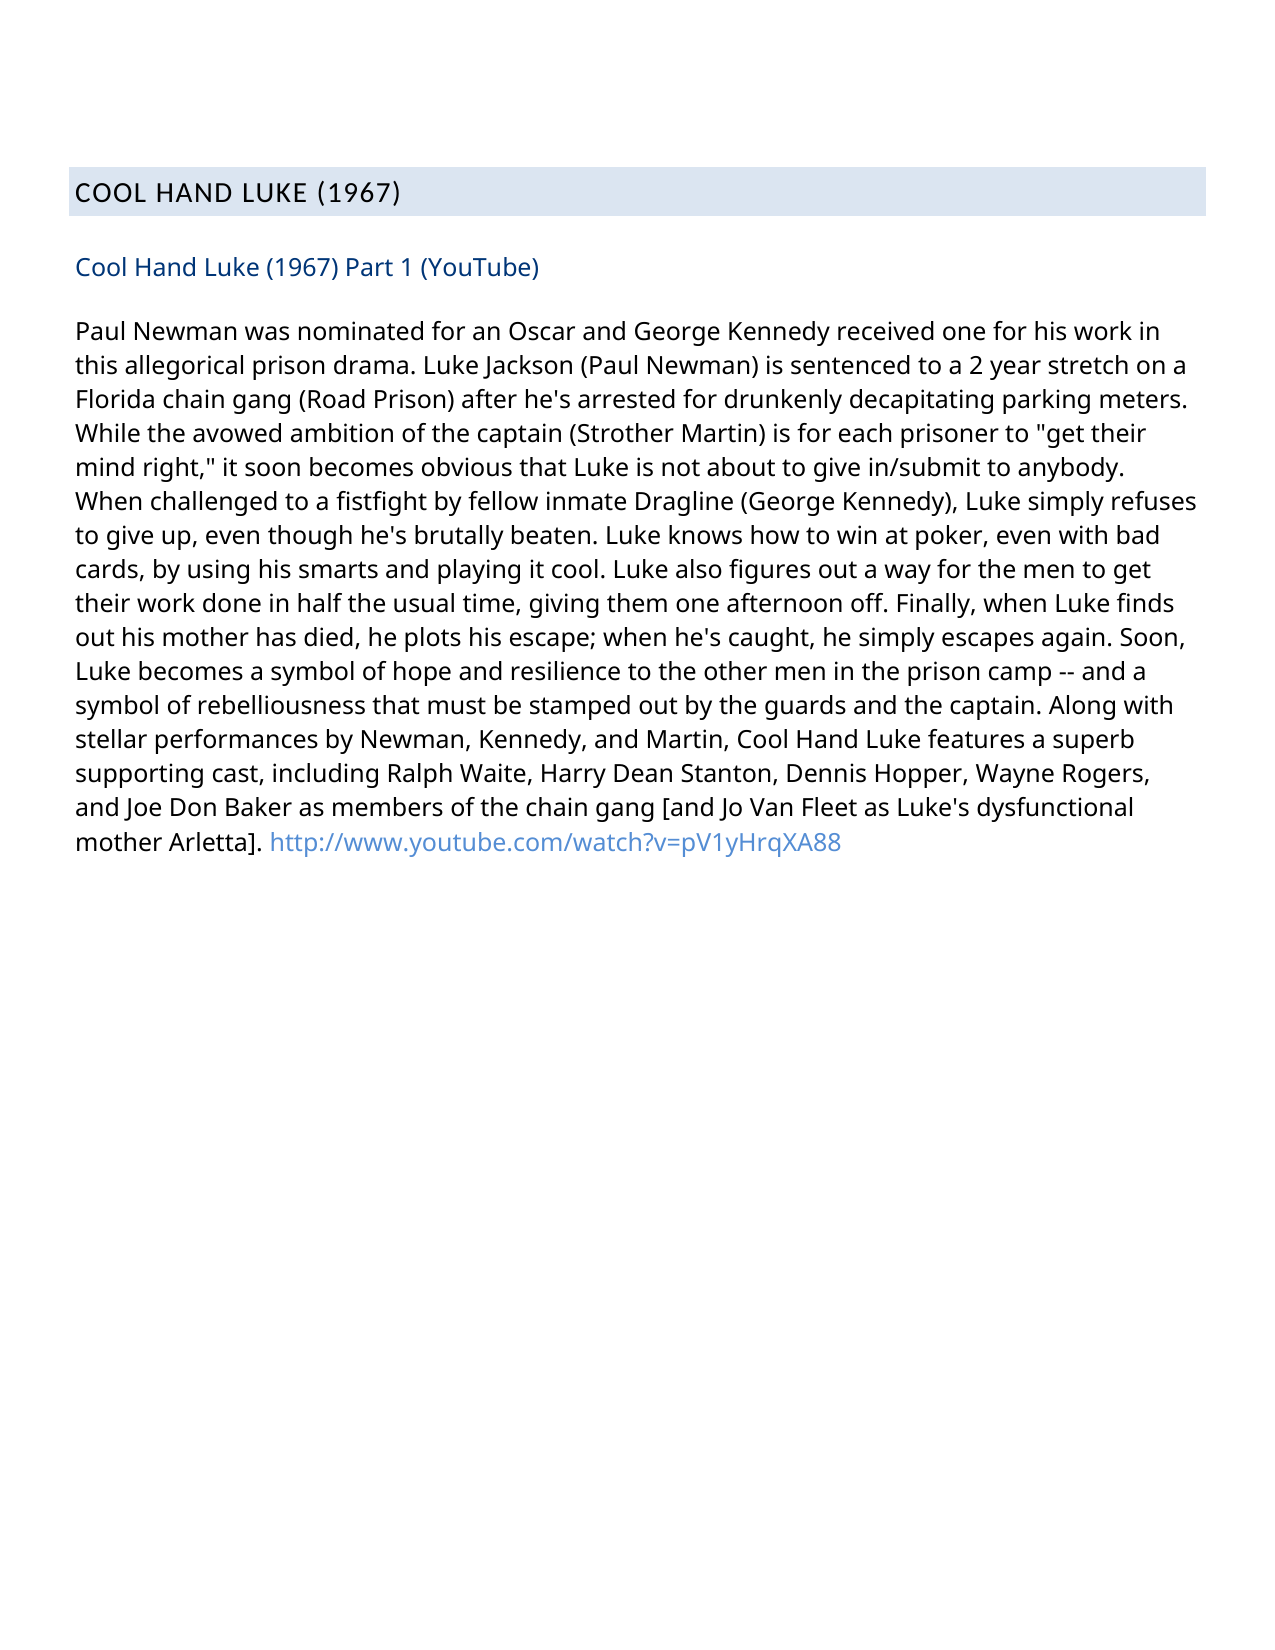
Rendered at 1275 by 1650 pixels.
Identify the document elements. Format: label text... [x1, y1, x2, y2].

subtitle Cool Hand Luke (1967) [75, 174, 1200, 209]
text Paul Newman was nominated for an Oscar and George Kennedy received one for his work in this allegorical prison drama. Luke Jackson (Paul Newman) is sentenced to a 2 year stretch on a Florida chain gang (Road Prison) after he's arrested for drunkenly decapitating parking meters. While the avowed ambition of the captain (Strother Martin) is for each prisoner to "get their mind right," it soon becomes obvious that Luke is not about to give in/submit to anybody. When challenged to a fistfight by fellow inmate Dragline (George Kennedy), Luke simply refuses to give up, even though he's brutally beaten. Luke knows how to win at poker, even with bad cards, by using his smarts and playing it cool. Luke also figures out a way for the men to get their work done in half the usual time, giving them one afternoon off. Finally, when Luke finds out his mother has died, he plots his escape; when he's caught, he simply escapes again. Soon, Luke becomes a symbol of hope and resilience to the other men in the prison camp -- and a symbol of rebelliousness that must be stamped out by the guards and the captain. Along with stellar performances by Newman, Kennedy, and Martin, Cool Hand Luke features a superb supporting cast, including Ralph Waite, Harry Dean Stanton, Dennis Hopper, Wayne Rogers, and Joe Don Baker as members of the chain gang [and Jo Van Fleet as Luke's dysfunctional mother Arletta]. http://www.youtube.com/watch?v=pV1yHrqXA88 [75, 313, 1200, 858]
text Cool Hand Luke (1967) Part 1 (YouTube) [75, 250, 1200, 284]
